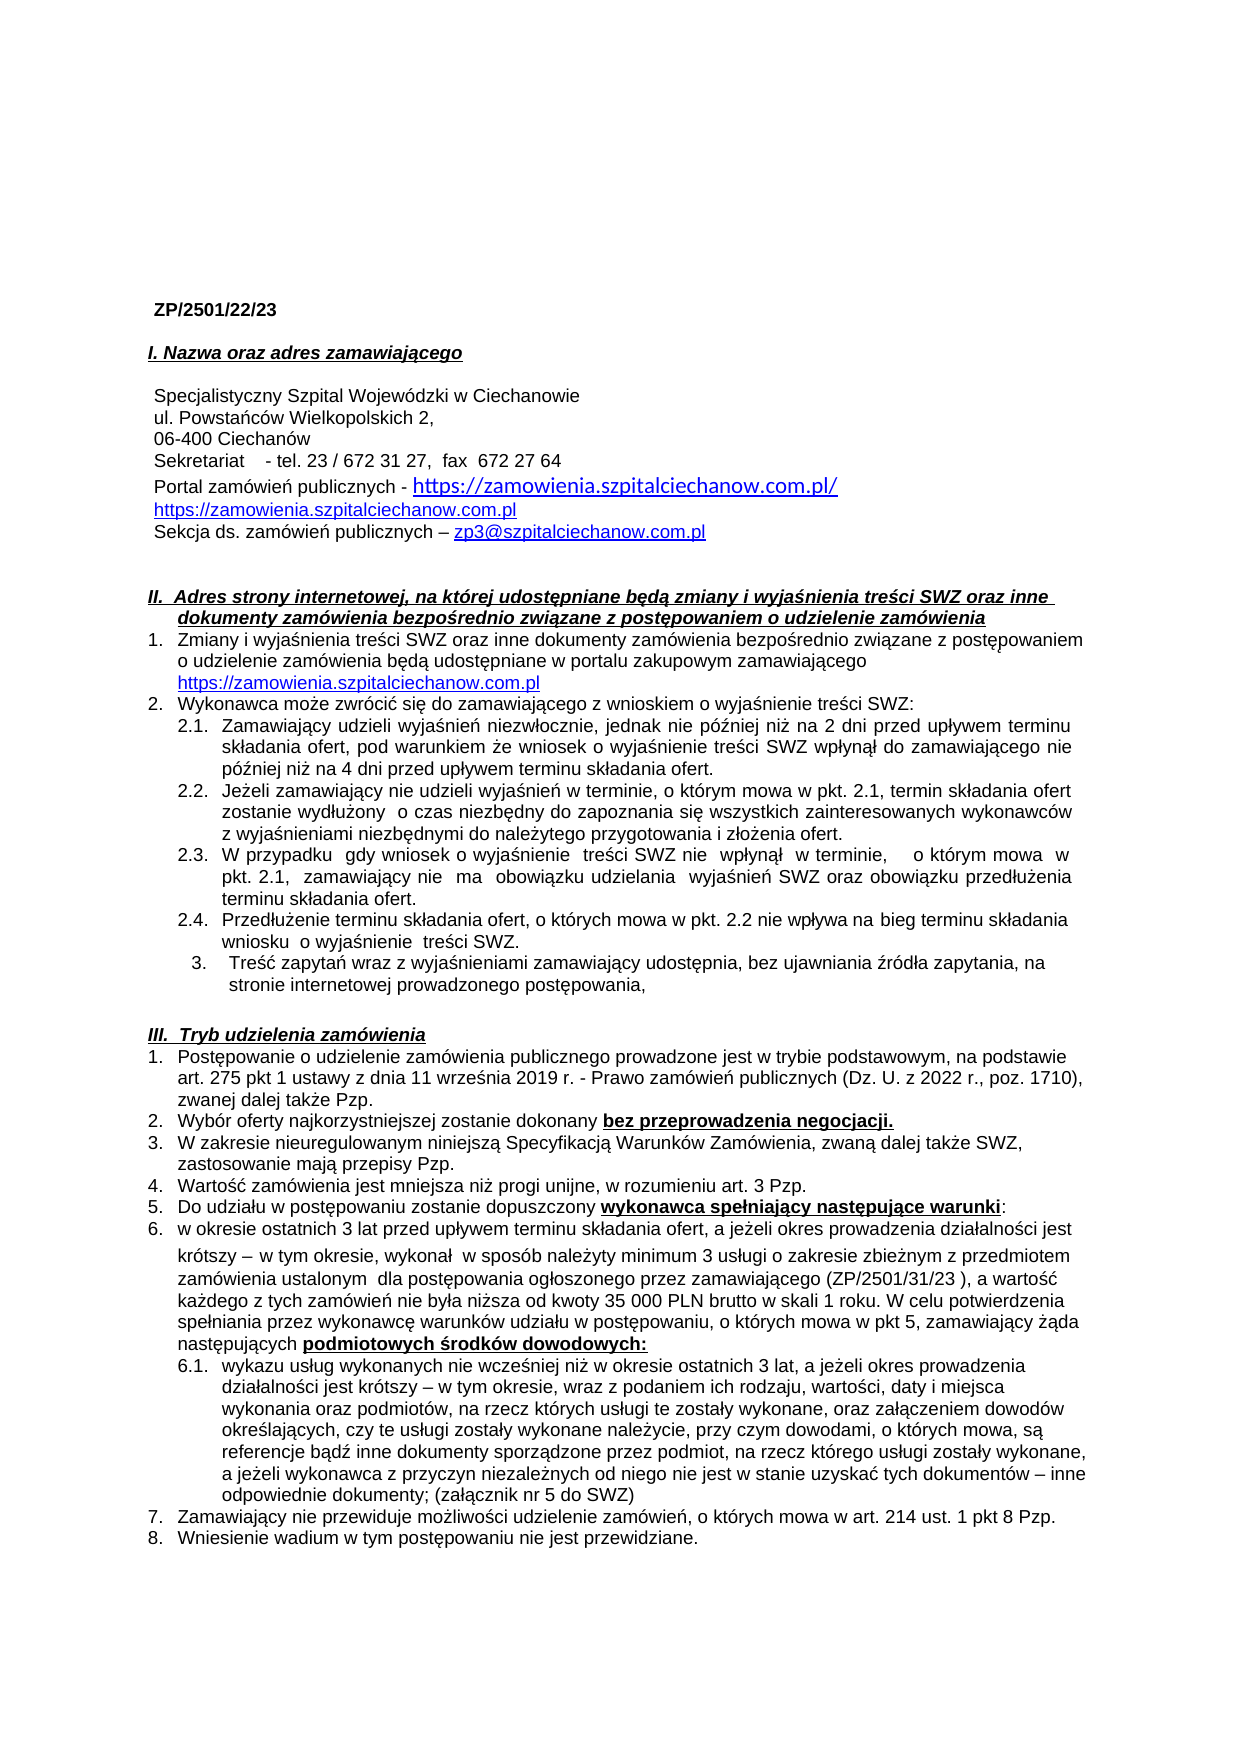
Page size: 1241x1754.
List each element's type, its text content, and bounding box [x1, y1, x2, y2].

list Wartość zamówienia jest mniejsza niż progi unijne, w rozumieniu art. 3 Pzp. [148, 1175, 1087, 1196]
list III. Tryb udzielenia zamówienia [148, 1024, 1087, 1045]
list Wykonawca może zwrócić się do zamawiającego z wnioskiem o wyjaśnienie treści SWZ: [148, 693, 1087, 715]
text 06-400 Ciechanów [154, 428, 1087, 449]
text Portal zamówień publicznych - https://zamowienia.szpitalciechanow.com.pl/ https://zamowienia.szpitalciechanow.com.pl [154, 471, 1087, 521]
list w okresie ostatnich 3 lat przed upływem terminu składania ofert, a jeżeli okres prowadzenia działalności jest krótszy – w tym okresie, wykonał w sposób należyty minimum 3 usługi o zakresie zbieżnym z przedmiotem zamówienia ustalonym dla postępowania ogłoszonego przez zamawiającego (ZP/2501/31/23 ), a wartość każdego z tych zamówień nie była niższa od kwoty 35 000 PLN brutto w skali 1 roku. W celu potwierdzenia spełniania przez wykonawcę warunków udziału w postępowaniu, o których mowa w pkt 5, zamawiający żąda następujących podmiotowych środków dowodowych: [148, 1218, 1087, 1354]
list Zamawiający udzieli wyjaśnień niezwłocznie, jednak nie później niż na 2 dni przed upływem terminu składania ofert, pod warunkiem że wniosek o wyjaśnienie treści SWZ wpłynął do zamawiającego nie później niż na 4 dni przed upływem terminu składania ofert. [177, 715, 1072, 779]
list Postępowanie o udzielenie zamówienia publicznego prowadzone jest w trybie podstawowym, na podstawie art. 275 pkt 1 ustawy z dnia 11 września 2019 r. - Prawo zamówień publicznych (Dz. U. z 2022 r., poz. 1710), zwanej dalej także Pzp. [148, 1045, 1087, 1110]
list Zamawiający nie przewiduje możliwości udzielenie zamówień, o których mowa w art. 214 ust. 1 pkt 8 Pzp. [148, 1505, 1087, 1527]
list Do udziału w postępowaniu zostanie dopuszczony wykonawca spełniający następujące warunki: [148, 1196, 1087, 1218]
list Jeżeli zamawiający nie udzieli wyjaśnień w terminie, o którym mowa w pkt. 2.1, termin składania ofert zostanie wydłużony o czas niezbędny do zapoznania się wszystkich zainteresowanych wykonawców z wyjaśnieniami niezbędnymi do należytego przygotowania i złożenia ofert. [177, 779, 1072, 844]
text ul. Powstańców Wielkopolskich 2, [154, 406, 1087, 428]
list wykazu usług wykonanych nie wcześniej niż w okresie ostatnich 3 lat, a jeżeli okres prowadzenia działalności jest krótszy – w tym okresie, wraz z podaniem ich rodzaju, wartości, daty i miejsca wykonania oraz podmiotów, na rzecz których usługi te zostały wykonane, oraz załączeniem dowodów określających, czy te usługi zostały wykonane należycie, przy czym dowodami, o których mowa, są referencje bądź inne dokumenty sporządzone przez podmiot, na rzecz którego usługi zostały wykonane, a jeżeli wykonawca z przyczyn niezależnych od niego nie jest w stanie uzyskać tych dokumentów – inne odpowiednie dokumenty; (załącznik nr 5 do SWZ) [177, 1354, 1092, 1505]
text Sekretariat - tel. 23 / 672 31 27, fax 672 27 64 [154, 449, 1087, 471]
list Wybór oferty najkorzystniejszej zostanie dokonany bez przeprowadzenia negocjacji. [148, 1110, 1087, 1132]
text Specjalistyczny Szpital Wojewódzki w Ciechanowie [154, 385, 1087, 406]
list Wniesienie wadium w tym postępowaniu nie jest przewidziane. [148, 1527, 1087, 1548]
text Sekcja ds. zamówień publicznych – zp3@szpitalciechanow.com.pl [154, 521, 1087, 542]
list Treść zapytań wraz z wyjaśnieniami zamawiający udostępnia, bez ujawniania źródła zapytania, na stronie internetowej prowadzonego postępowania, [191, 952, 1072, 995]
list Przedłużenie terminu składania ofert, o których mowa w pkt. 2.2 nie wpływa na bieg terminu składania wniosku o wyjaśnienie treści SWZ. [177, 909, 1087, 952]
list W zakresie nieuregulowanym niniejszą Specyfikacją Warunków Zamówienia, zwaną dalej także SWZ, zastosowanie mają przepisy Pzp. [148, 1132, 1087, 1175]
list II. Adres strony internetowej, na której udostępniane będą zmiany i wyjaśnienia treści SWZ oraz inne dokumenty zamówienia bezpośrednio związane z postępowaniem o udzielenie zamówienia [148, 585, 1087, 628]
text ZP/2501/22/23 [154, 299, 1087, 320]
list I. Nazwa oraz adres zamawiającego [148, 342, 1087, 363]
list W przypadku gdy wniosek o wyjaśnienie treści SWZ nie wpłynął w terminie, o którym mowa w pkt. 2.1, zamawiający nie ma obowiązku udzielania wyjaśnień SWZ oraz obowiązku przedłużenia terminu składania ofert. [177, 844, 1072, 909]
list Zmiany i wyjaśnienia treści SWZ oraz inne dokumenty zamówienia bezpośrednio związane z postęp̨owaniem o udzielenie zamówienia będą udostępniane w portalu zakupowym zamawiającego https://zamowienia.szpitalciechanow.com.pl [148, 628, 1087, 693]
